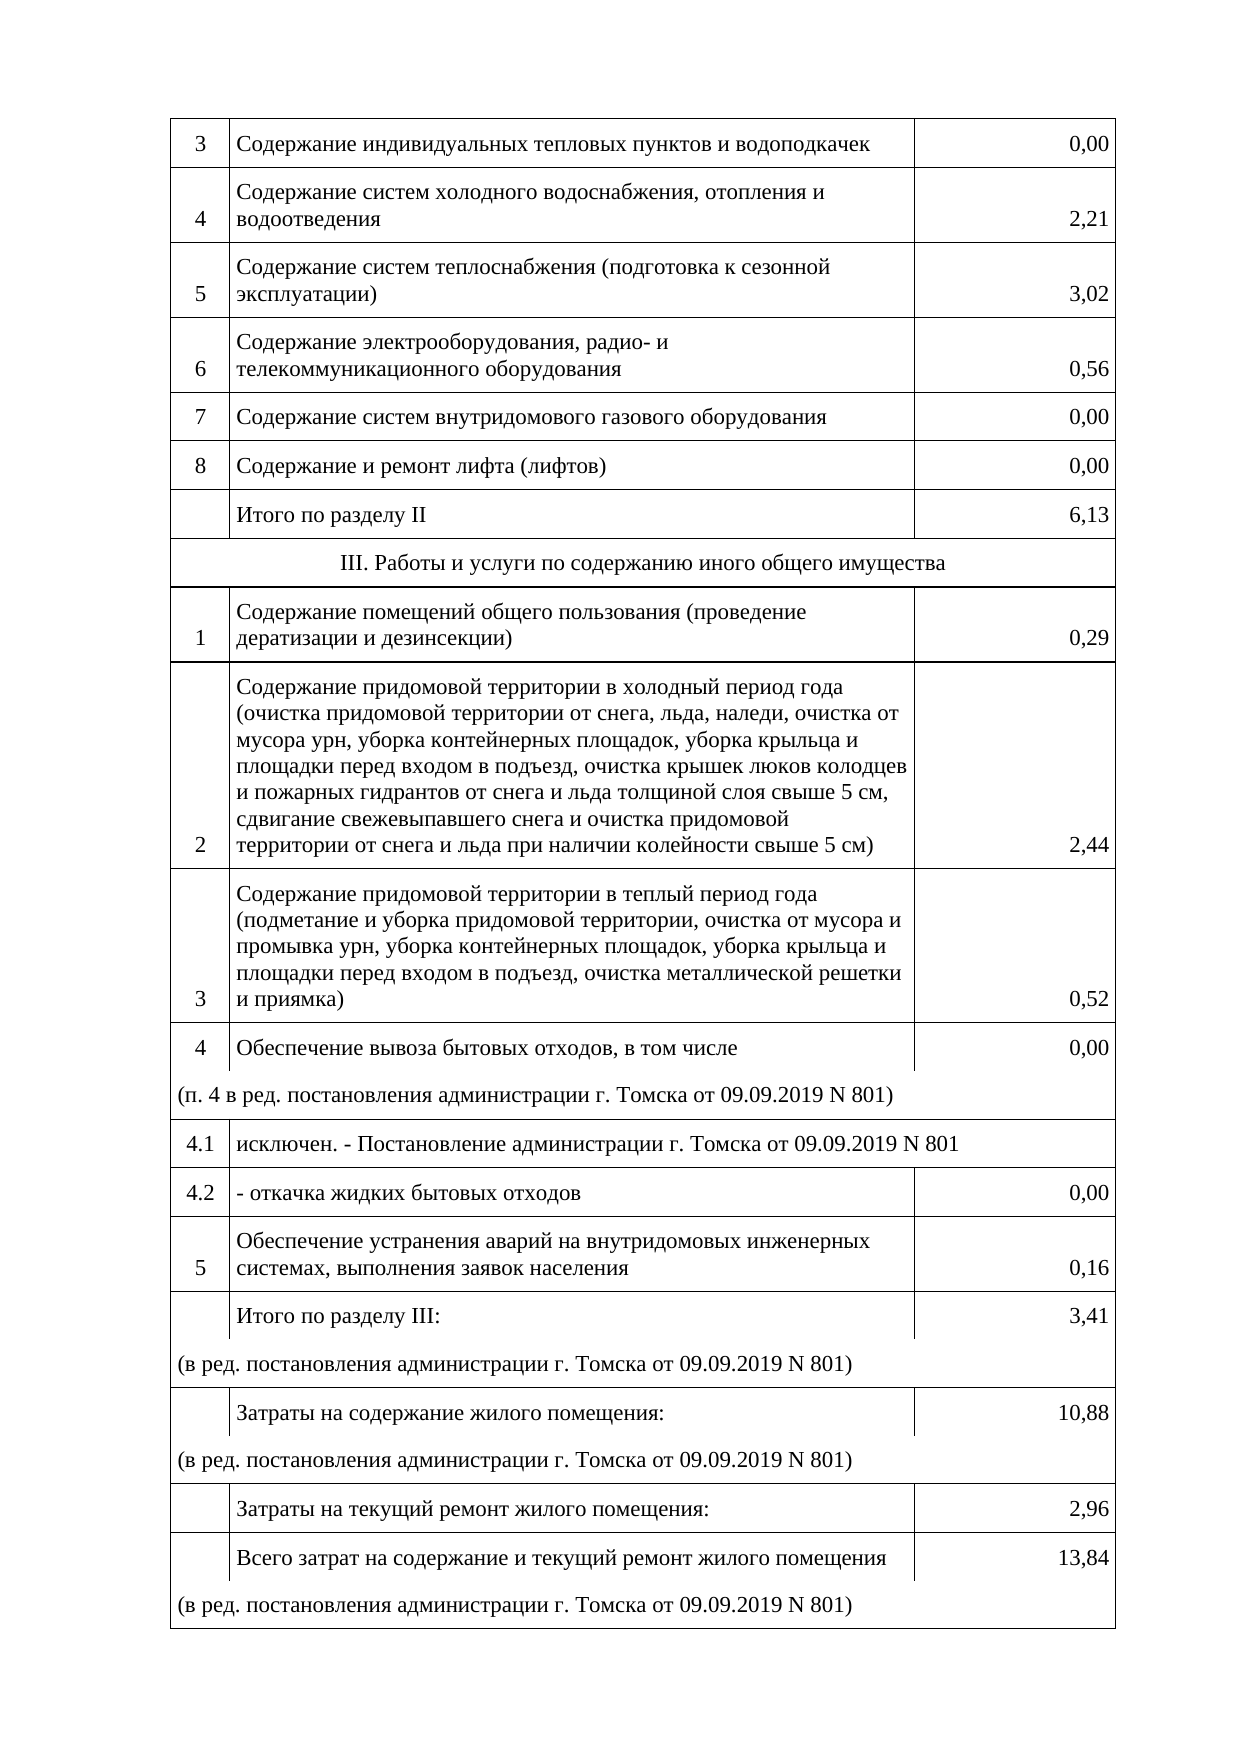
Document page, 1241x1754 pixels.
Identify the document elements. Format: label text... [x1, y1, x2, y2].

table_cell III. Работы и услуги по содержанию иного общего имущества [171, 539, 1115, 586]
table_cell 5 [171, 1217, 229, 1291]
table_cell 0,00 [915, 1168, 1115, 1216]
table_cell (в ред. постановления администрации г. Томска от 09.09.2019 N 801) [171, 1436, 1115, 1483]
table_cell Содержание помещений общего пользования (проведение дератизации и дезинсекции) [230, 588, 914, 661]
table_cell 0,00 [915, 1023, 1115, 1071]
table_cell 3,41 [915, 1292, 1115, 1339]
table_cell (п. 4 в ред. постановления администрации г. Томска от 09.09.2019 N 801) [171, 1071, 1115, 1118]
table_cell [171, 1292, 229, 1339]
table_cell Итого по разделу III: [230, 1292, 914, 1339]
table_cell 3,02 [915, 243, 1115, 317]
table_cell [171, 1388, 229, 1436]
table_cell Затраты на содержание жилого помещения: [230, 1388, 914, 1436]
table_cell 6 [171, 318, 229, 392]
table_cell 4 [171, 1023, 229, 1071]
table_cell 0,29 [915, 588, 1115, 661]
table_cell 8 [171, 441, 229, 489]
table_cell Содержание систем теплоснабжения (подготовка к сезонной эксплуатации) [230, 243, 914, 317]
table_cell Содержание и ремонт лифта (лифтов) [230, 441, 914, 489]
table_cell 1 [171, 588, 229, 661]
table_cell 0,00 [915, 393, 1115, 440]
table_cell (в ред. постановления администрации г. Томска от 09.09.2019 N 801) [171, 1581, 1115, 1628]
table_cell 3 [171, 119, 229, 167]
table_cell 0,56 [915, 318, 1115, 392]
table_cell 2,96 [915, 1484, 1115, 1532]
table_cell 0,00 [915, 119, 1115, 167]
table_cell Содержание индивидуальных тепловых пунктов и водоподкачек [230, 119, 914, 167]
table_cell 5 [171, 243, 229, 317]
table_cell Содержание придомовой территории в холодный период года (очистка придомовой территории от снега, льда, наледи, очистка от мусора урн, уборка контейнерных площадок, уборка крыльца и площадки перед входом в подъезд, очистка крышек люков колодцев и пожарных гидрантов от снега и льда толщиной слоя свыше 5 см, сдвигание свежевыпавшего снега и очистка придомовой территории от снега и льда при наличии колейности свыше 5 см) [230, 663, 914, 868]
table_cell 2 [171, 663, 229, 868]
table_cell Затраты на текущий ремонт жилого помещения: [230, 1484, 914, 1532]
table_cell 6,13 [915, 490, 1115, 538]
table_cell 0,52 [915, 869, 1115, 1022]
table_cell [171, 1533, 229, 1581]
table_cell Содержание электрооборудования, радио- и телекоммуникационного оборудования [230, 318, 914, 392]
table_cell 4.2 [171, 1168, 229, 1216]
table_cell 2,44 [915, 663, 1115, 868]
table_cell 3 [171, 869, 229, 1022]
table_cell Итого по разделу II [230, 490, 914, 538]
table_cell 13,84 [915, 1533, 1115, 1581]
table_cell 10,88 [915, 1388, 1115, 1436]
table_cell Содержание систем внутридомового газового оборудования [230, 393, 914, 440]
table_cell 4.1 [171, 1120, 229, 1167]
table_cell [171, 490, 229, 538]
table_cell Обеспечение устранения аварий на внутридомовых инженерных системах, выполнения заявок населения [230, 1217, 914, 1291]
table_cell Содержание систем холодного водоснабжения, отопления и водоотведения [230, 168, 914, 242]
table_cell 0,00 [915, 441, 1115, 489]
table_cell Содержание придомовой территории в теплый период года (подметание и уборка придомовой территории, очистка от мусора и промывка урн, уборка контейнерных площадок, уборка крыльца и площадки перед входом в подъезд, очистка металлической решетки и приямка) [230, 869, 914, 1022]
table_cell исключен. - Постановление администрации г. Томска от 09.09.2019 N 801 [230, 1120, 1115, 1167]
table_cell [171, 1484, 229, 1532]
table_cell 0,16 [915, 1217, 1115, 1291]
table_cell 7 [171, 393, 229, 440]
table_cell Обеспечение вывоза бытовых отходов, в том числе [230, 1023, 914, 1071]
table_cell (в ред. постановления администрации г. Томска от 09.09.2019 N 801) [171, 1339, 1115, 1387]
table_cell 4 [171, 168, 229, 242]
table_cell Всего затрат на содержание и текущий ремонт жилого помещения [230, 1533, 914, 1581]
table_cell 2,21 [915, 168, 1115, 242]
table_cell - откачка жидких бытовых отходов [230, 1168, 914, 1216]
